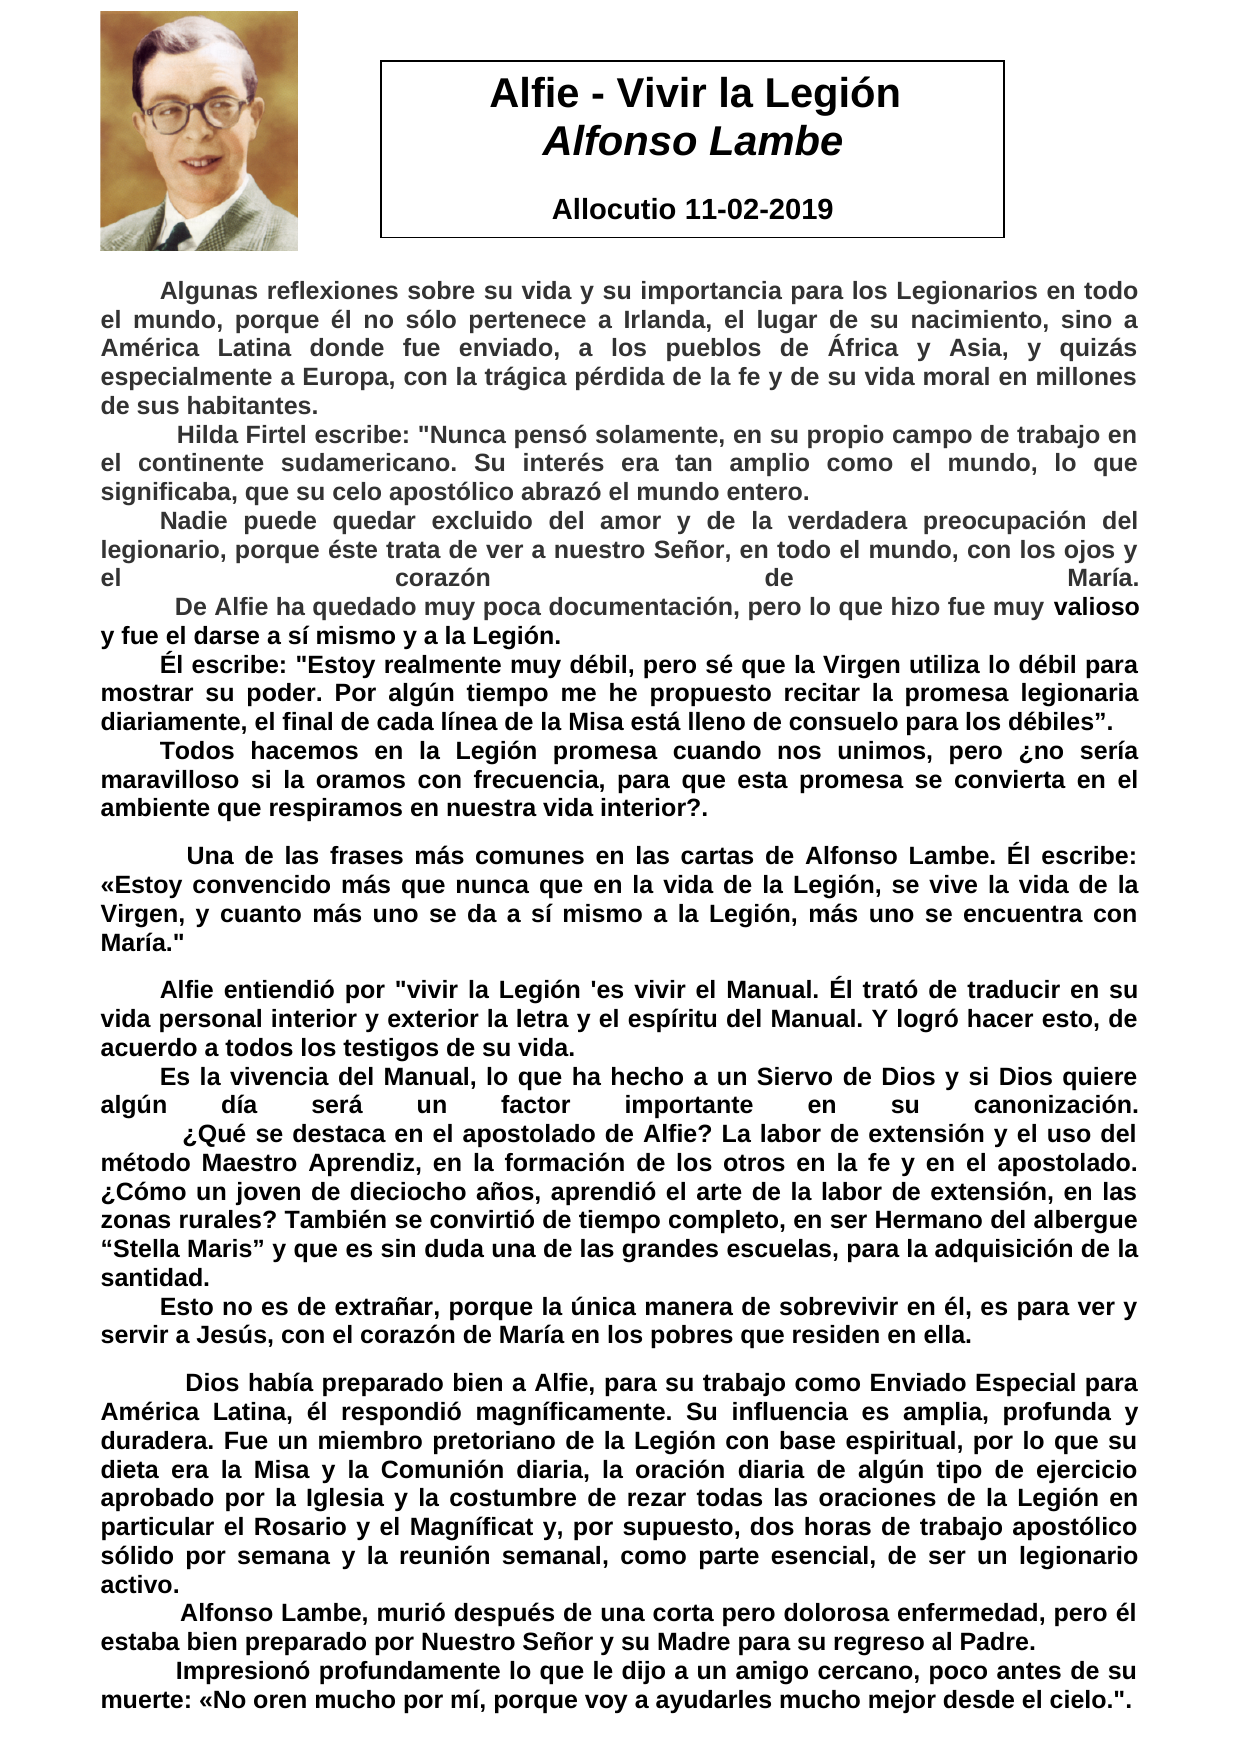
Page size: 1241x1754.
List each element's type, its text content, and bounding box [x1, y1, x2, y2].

text Algunas reflexiones sobre su vida y su importancia para los Legionarios en todo el mundo, porque él no sólo pertenece a Irlanda, el lugar de su nacimiento, sino a América Latina donde fue enviado, a los pueblos de África y Asia, y quizás especialmente a Europa, con la trágica pérdida de la fe y de su vida moral en millones de sus habitantes. [100, 276, 1140, 419]
text Nadie puede quedar excluido del amor y de la verdadera preocupación del legionario, porque éste trata de ver a nuestro Señor, en todo el mundo, con los ojos y el corazón de María. De Alfie ha quedado muy poca documentación, pero lo que hizo fue muy valioso y fue el darse a sí mismo y a la Legión. [100, 506, 1140, 649]
text Dios había preparado bien a Alfie, para su trabajo como Enviado Especial para América Latina, él respondió magníficamente. Su influencia es amplia, profunda y duradera. Fue un miembro pretoriano de la Legión con base espiritual, por lo que su dieta era la Misa y la Comunión diaria, la oración diaria de algún tipo de ejercicio aprobado por la Iglesia y la costumbre de rezar todas las oraciones de la Legión en particular el Rosario y el Magníficat y, por supuesto, dos horas de trabajo apostólico sólido por semana y la reunión semanal, como parte esencial, de ser un legionario activo. Alfonso Lambe, murió después de una corta pero dolorosa enfermedad, pero él estaba bien preparado por Nuestro Señor y su Madre para su regreso al Padre. [100, 1349, 1140, 1656]
picture [100, 11, 298, 251]
text Esto no es de extrañar, porque la única manera de sobrevivir en él, es para ver y servir a Jesús, con el corazón de María en los pobres que residen en ella. [100, 1292, 1140, 1349]
text Alfie entiendió por "vivir la Legión 'es vivir el Manual. Él trató de traducir en su vida personal interior y exterior la letra y el espíritu del Manual. Y logró hacer esto, de acuerdo a todos los testigos de su vida. [100, 975, 1140, 1062]
text Todos hacemos en la Legión promesa cuando nos unimos, pero ¿no sería maravilloso si la oramos con frecuencia, para que esta promesa se convierta en el ambiente que respiramos en nuestra vida interior?. [100, 736, 1140, 822]
text Una de las frases más comunes en las cartas de Alfonso Lambe. Él escribe: «Estoy convencido más que nunca que en la vida de la Legión, se vive la vida de la Virgen, y cuanto más uno se da a sí mismo a la Legión, más uno se encuentra con María." [100, 822, 1140, 956]
text Es la vivencia del Manual, lo que ha hecho a un Siervo de Dios y si Dios quiere algún día será un factor importante en su canonización. ¿Qué se destaca en el apostolado de Alfie? La labor de extensión y el uso del método Maestro Aprendiz, en la formación de los otros en la fe y en el apostolado. ¿Cómo un joven de dieciocho años, aprendió el arte de la labor de extensión, en las zonas rurales? También se convirtió de tiempo completo, en ser Hermano del albergue “Stella Maris” y que es sin duda una de las grandes escuelas, para la adquisición de la santidad. [100, 1062, 1140, 1292]
text Él escribe: "Estoy realmente muy débil, pero sé que la Virgen utiliza lo débil para mostrar su poder. Por algún tiempo me he propuesto recitar la promesa legionaria diariamente, el final de cada línea de la Misa está lleno de consuelo para los débiles”. [100, 649, 1140, 736]
text Hilda Firtel escribe: "Nunca pensó solamente, en su propio campo de trabajo en el continente sudamericano. Su interés era tan amplio como el mundo, lo que significaba, que su celo apostólico abrazó el mundo entero. [100, 419, 1140, 506]
text Impresionó profundamente lo que le dijo a un amigo cercano, poco antes de su muerte: «No oren mucho por mí, porque voy a ayudarles mucho mejor desde el cielo.". [100, 1656, 1140, 1713]
